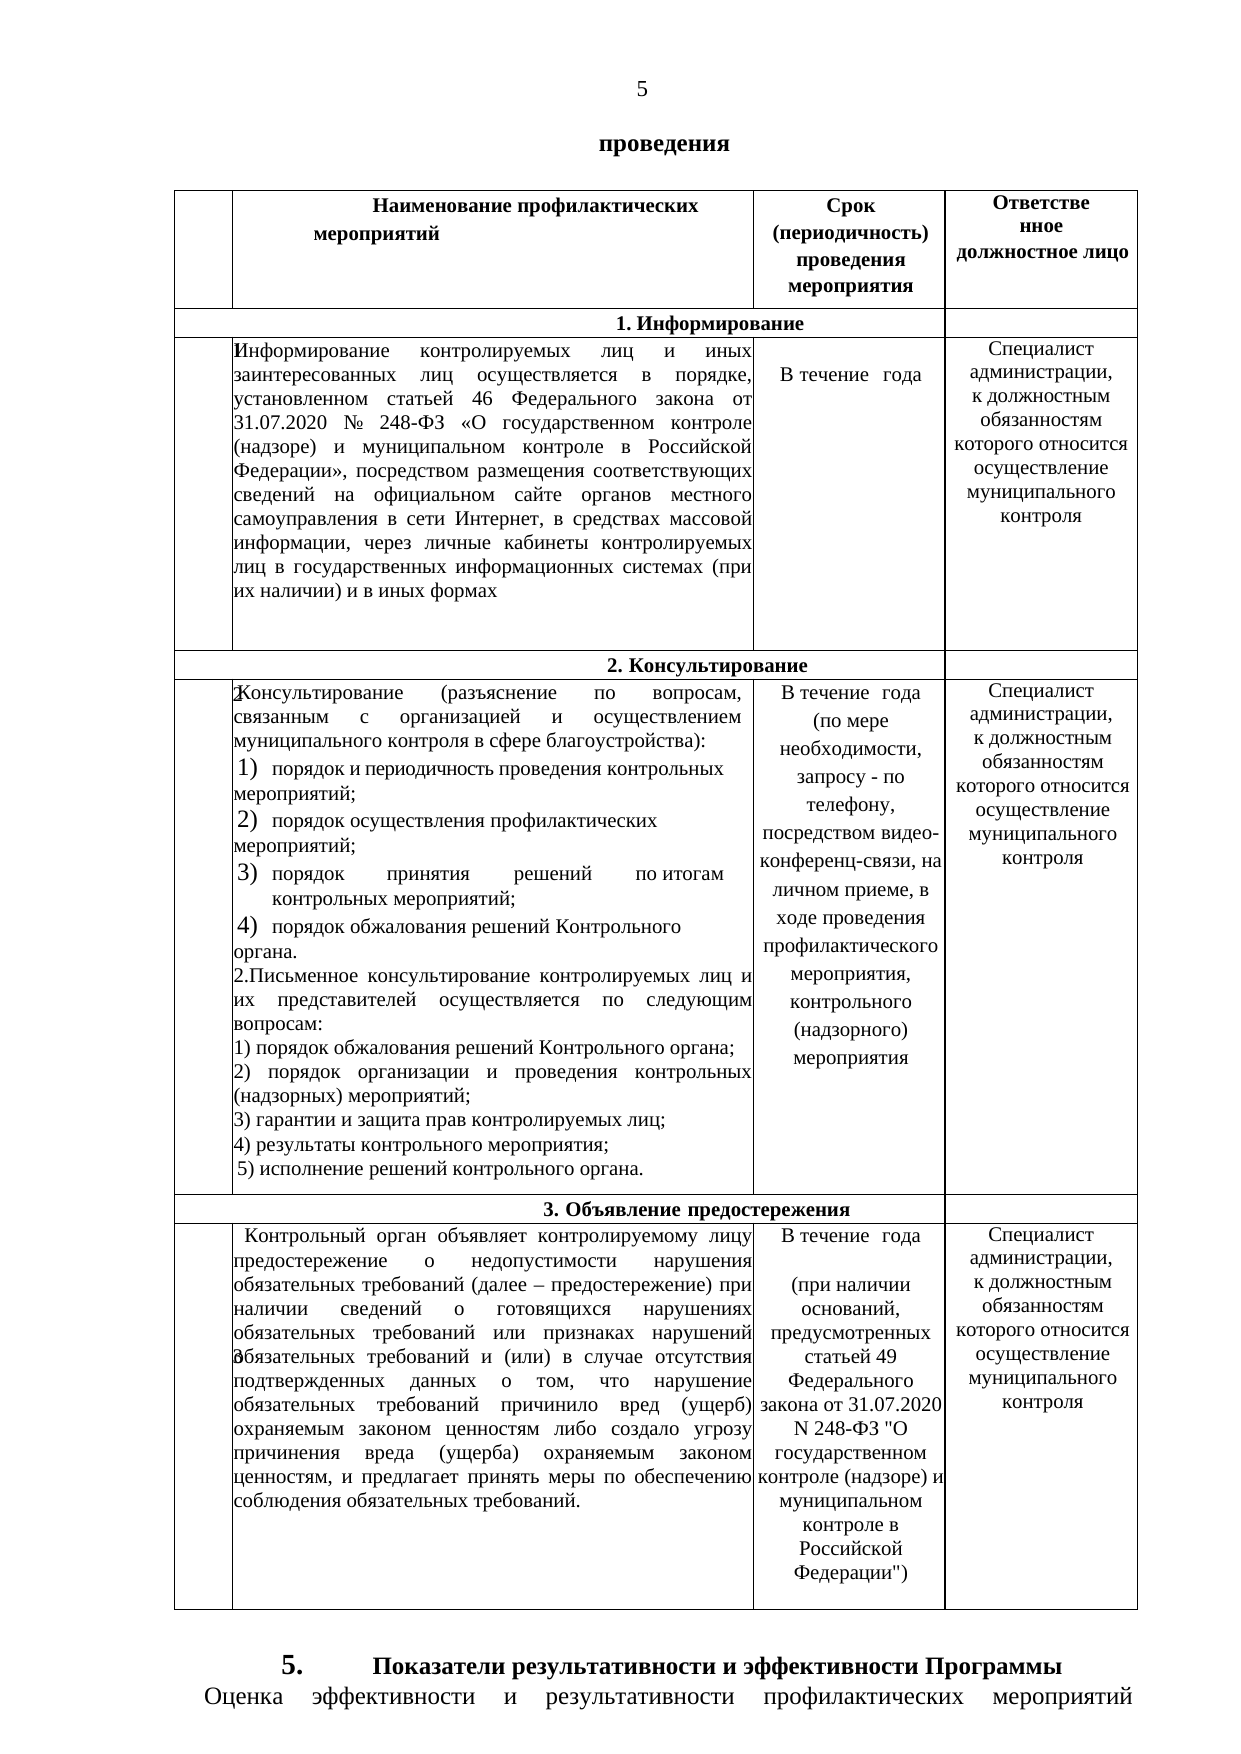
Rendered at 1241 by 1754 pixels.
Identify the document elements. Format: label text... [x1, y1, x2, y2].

table_header Срок (периодичность) проведения мероприятия [754, 191, 944, 308]
table_cell Специалист администрации, к должностным обязанностям которого относится осуществление муниципального контроля [946, 1224, 1137, 1608]
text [177, 128, 1151, 156]
table_header Ответственное должностное лицо [946, 191, 1137, 308]
table_cell [946, 309, 1137, 337]
table_cell В течение года (при наличии оснований, предусмотренных статьей 49 Федерального закона от 31.07.2020 N 248-ФЗ "О государственном контроле (надзоре) и муниципальном контроле в Российской Федерации") [754, 1224, 944, 1608]
table_header [175, 191, 232, 308]
table_cell В течение года (по мере необходимости, запросу - по телефону, посредством видео-конференц-связи, на личном приеме, в ходе проведения профилактического мероприятия, контрольного (надзорного) мероприятия [754, 680, 944, 1194]
table_cell 2 [175, 680, 232, 1194]
table_cell 1. Информирование [175, 309, 944, 337]
table_cell В течение года [754, 338, 944, 650]
table_cell 3. Объявление предостережения [175, 1195, 944, 1222]
table_header Наименование профилактических мероприятий [233, 191, 753, 308]
table_cell 2. Консультирование [175, 651, 944, 678]
list Показатели результативности и эффективности Программы [133, 1647, 1151, 1681]
table_cell Консультирование (разъяснение по вопросам, связанным с организацией и осуществлением муниципального контроля в сфере благоустройства): порядок и периодичность проведения контрольных мероприятий; порядок осуществления профилактических мероприятий; порядок принятия решений по итогам контрольных мероприятий; порядок обжалования решений Контрольного органа. 2.Письменное консультирование контролируемых лиц и их представителей осуществляется по следующим вопросам: 1) порядок обжалования решений Контрольного органа; 2) порядок организации и проведения контрольных (надзорных) мероприятий; 3) гарантии и защита прав контролируемых лиц; 4) результаты контрольного мероприятия; 5) исполнение решений контрольного органа. [233, 680, 753, 1194]
table_cell 3 [175, 1224, 232, 1608]
table_cell [946, 1195, 1137, 1222]
table_cell 1 [175, 338, 232, 650]
table_cell [946, 651, 1137, 678]
table_cell Специалист администрации, к должностным обязанностям которого относится осуществление муниципального контроля [946, 338, 1137, 650]
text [145, 1681, 1133, 1710]
table_cell Специалист администрации, к должностным обязанностям которого относится осуществление муниципального контроля [946, 680, 1137, 1194]
table_cell Информирование контролируемых лиц и иных заинтересованных лиц осуществляется в порядке, установленном статьей 46 Федерального закона от 31.07.2020 № 248-ФЗ «О государственном контроле (надзоре) и муниципальном контроле в Российской Федерации», посредством размещения соответствующих сведений на официальном сайте органов местного самоуправления в сети Интернет, в средствах массовой информации, через личные кабинеты контролируемых лиц в государственных информационных системах (при их наличии) и в иных формах [233, 338, 753, 650]
table_cell Контрольный орган объявляет контролируемому лицу предостережение о недопустимости нарушения обязательных требований (далее – предостережение) при наличии сведений о готовящихся нарушениях обязательных требований или признаках нарушений обязательных требований и (или) в случае отсутствия подтвержденных данных о том, что нарушение обязательных требований причинило вред (ущерб) охраняемым законом ценностям либо создало угрозу причинения вреда (ущерба) охраняемым законом ценностям, и предлагает принять меры по обеспечению соблюдения обязательных требований. [233, 1224, 753, 1608]
